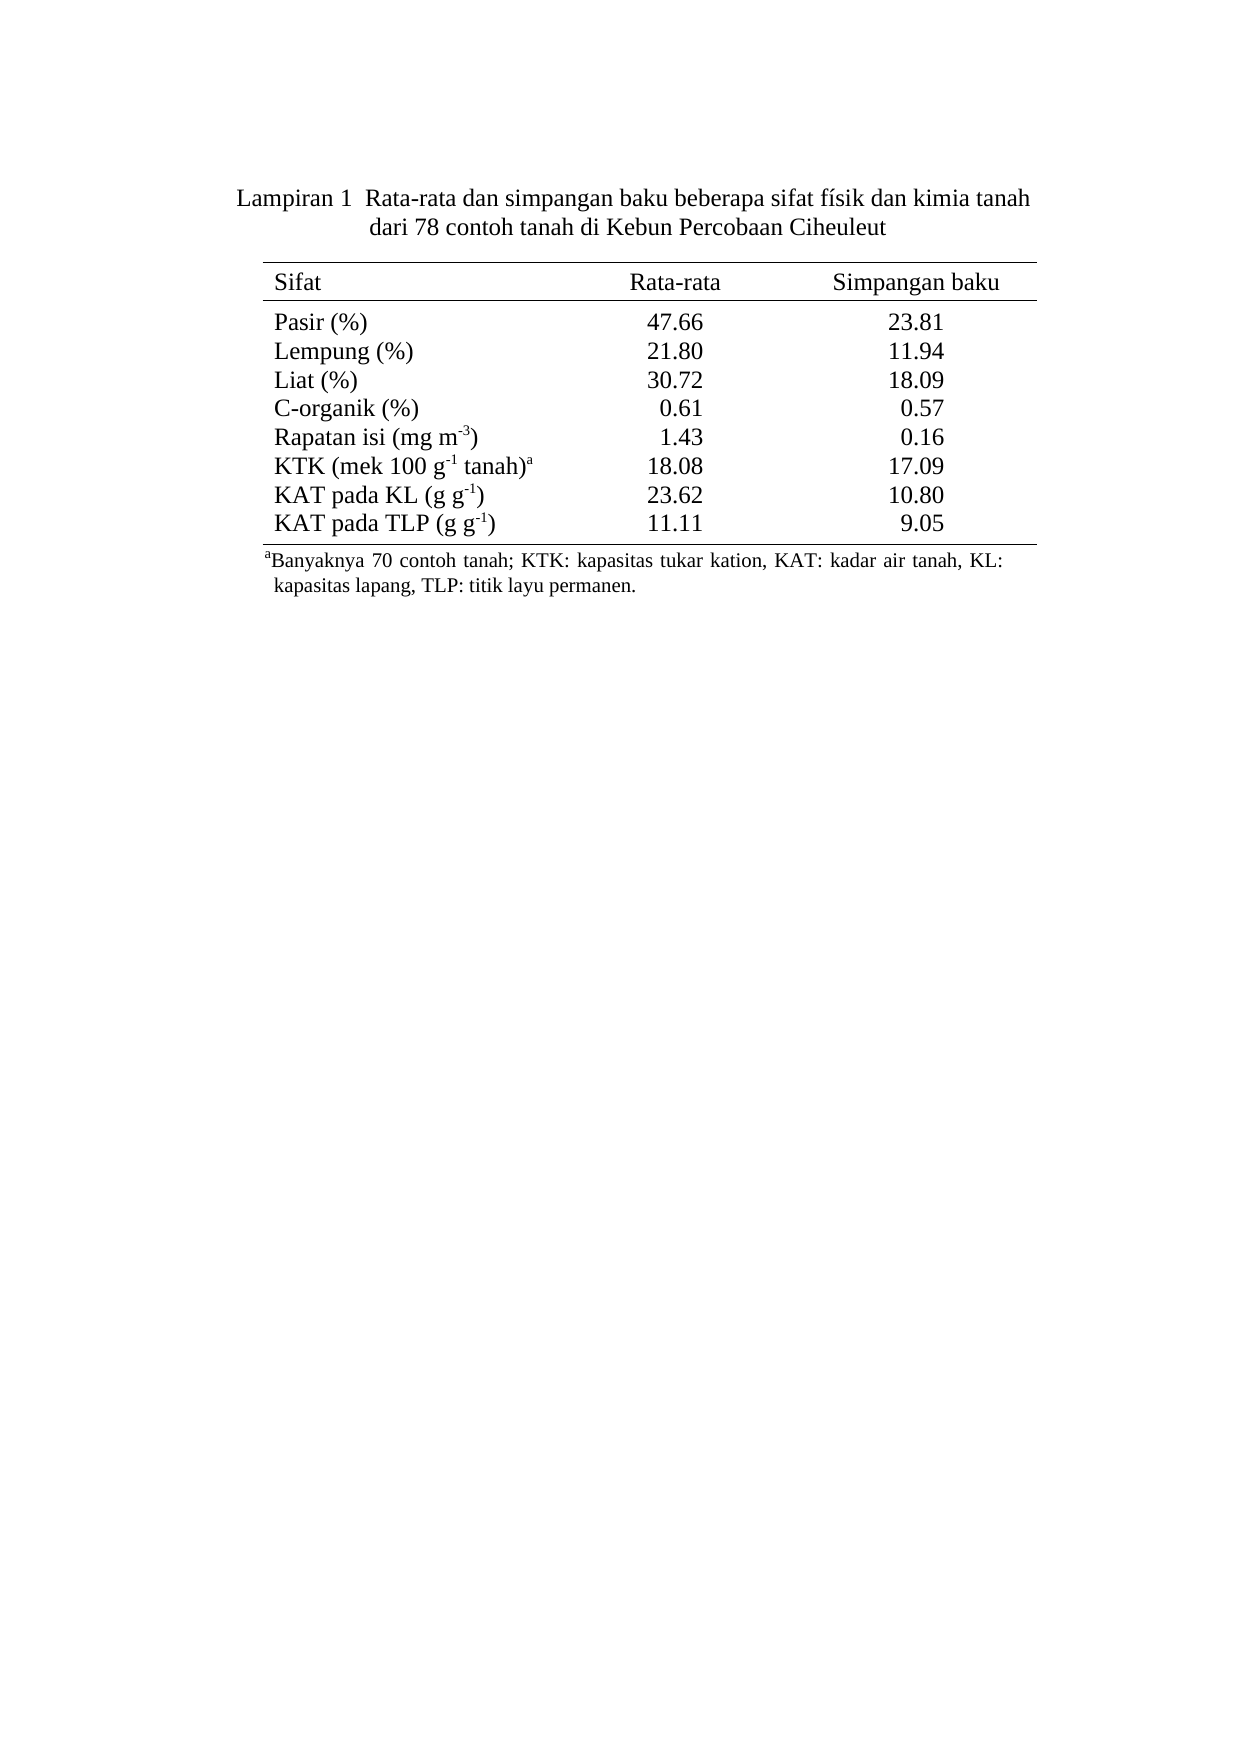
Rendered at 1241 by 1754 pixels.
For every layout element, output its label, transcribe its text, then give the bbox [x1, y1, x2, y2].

table_cell 9.05 [795, 509, 1037, 543]
table_header Simpangan baku [795, 263, 1037, 300]
table_header Sifat [263, 263, 554, 300]
table_cell Liat (%) [263, 365, 554, 393]
table_cell 17.09 [795, 451, 1037, 480]
table_header Rata-rata [555, 263, 795, 300]
table_cell 1.43 [555, 422, 795, 451]
table_cell 0.61 [555, 394, 795, 422]
text aBanyaknya 70 contoh tanah; KTK: kapasitas tukar kation, KAT: kadar air tanah, KL: kapasitas lapang, TLP: titik layu permanen. [264, 545, 1004, 597]
table_cell 11.11 [555, 509, 795, 543]
table_cell 10.80 [795, 480, 1037, 508]
table_cell Pasir (%) [263, 301, 554, 336]
table_cell Rapatan isi (mg m-3) [263, 422, 554, 451]
table_cell 23.81 [795, 301, 1037, 336]
table_cell 11.94 [795, 336, 1037, 365]
text Lampiran 1 Rata-rata dan simpangan baku beberapa sifat físik dan kimia tanah dari 78 contoh tanah di Kebun Percobaan Ciheuleut [236, 183, 1063, 241]
table_cell 0.16 [795, 422, 1037, 451]
table_cell KAT pada TLP (g g-1) [263, 509, 554, 543]
table_cell C-organik (%) [263, 394, 554, 422]
table_cell 18.09 [795, 365, 1037, 393]
table_cell KAT pada KL (g g-1) [263, 480, 554, 508]
table_cell 18.08 [555, 451, 795, 480]
table_cell 23.62 [555, 480, 795, 508]
table_cell 0.57 [795, 394, 1037, 422]
table_cell 21.80 [555, 336, 795, 365]
table_cell KTK (mek 100 g-1 tanah)a [263, 451, 554, 480]
table_cell 30.72 [555, 365, 795, 393]
table_cell Lempung (%) [263, 336, 554, 365]
table_cell 47.66 [555, 301, 795, 336]
